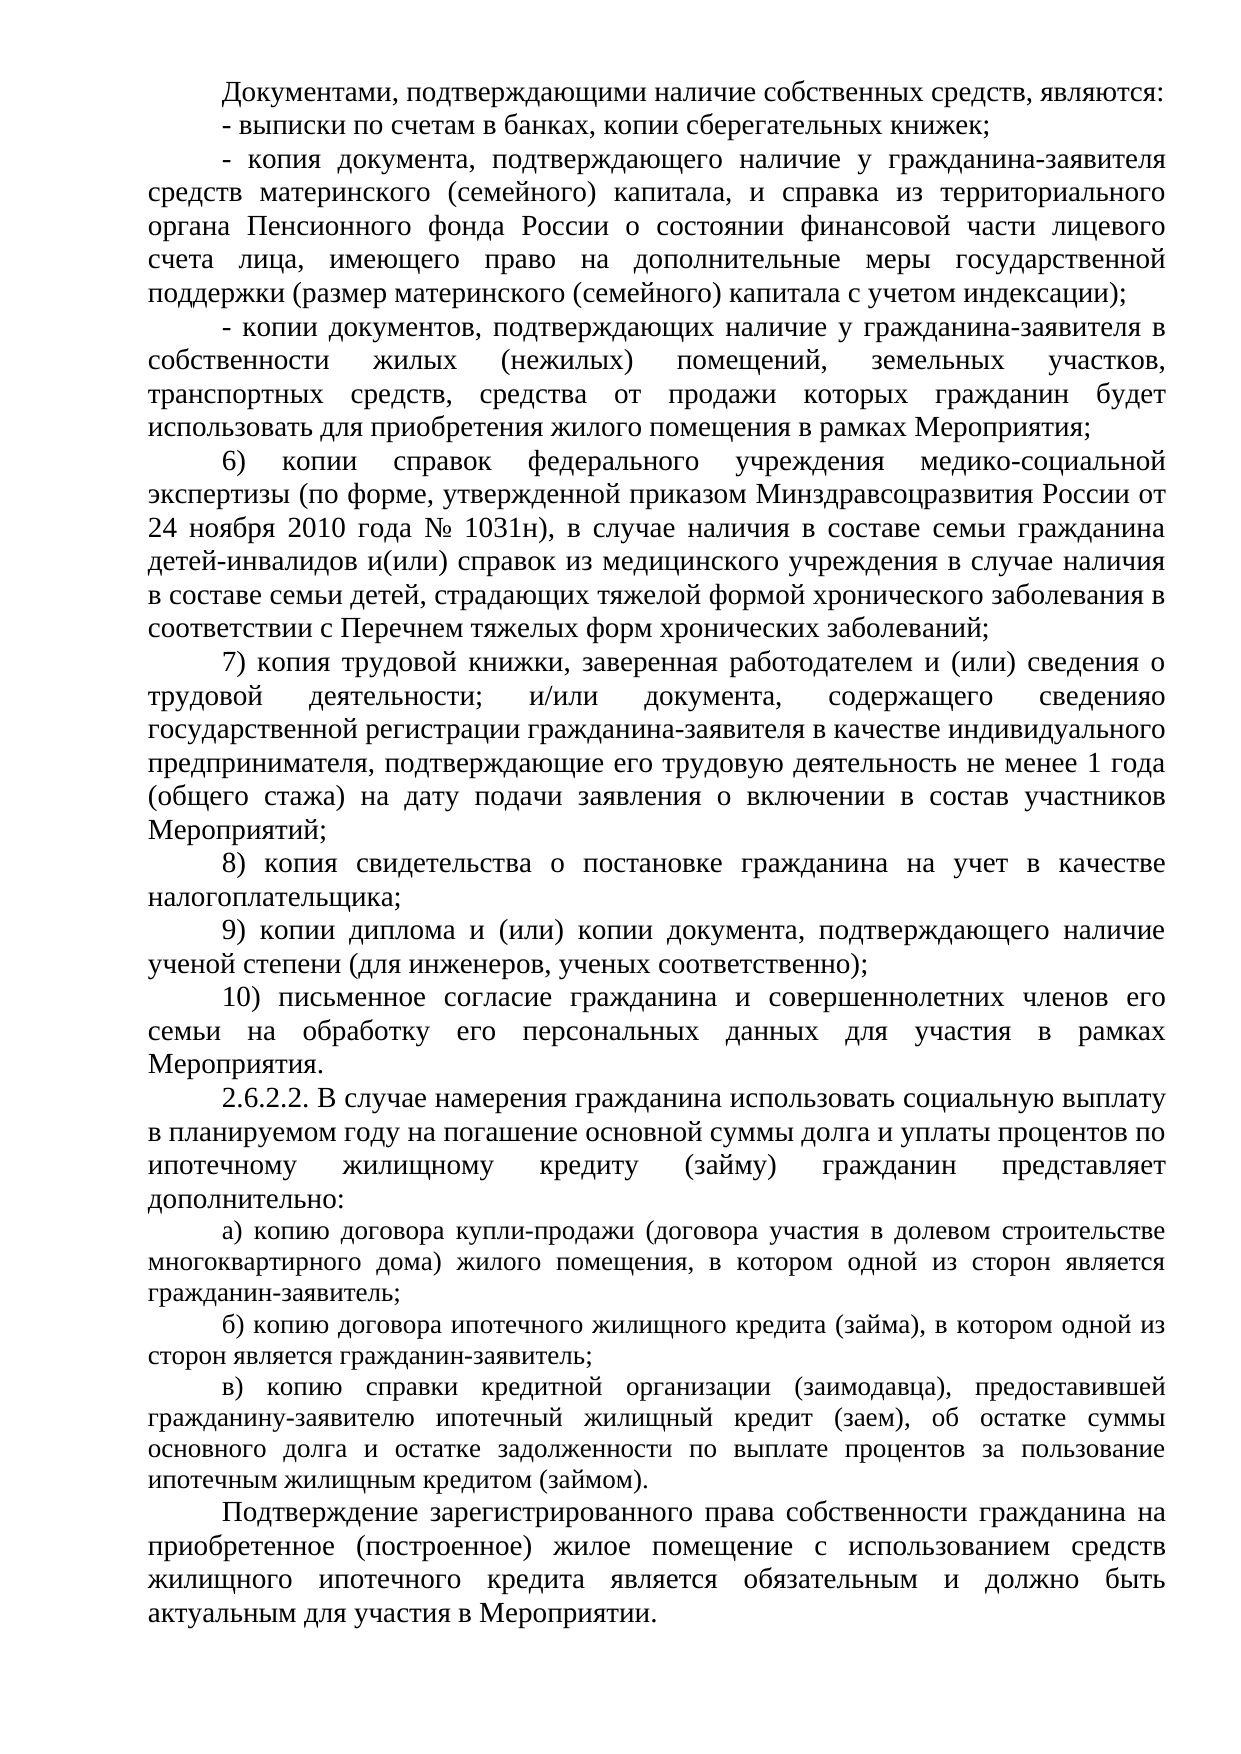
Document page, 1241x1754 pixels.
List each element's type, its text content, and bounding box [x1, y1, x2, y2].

title 2.6.2.2. В случае намерения гражданина использовать социальную выплату в планируемом году на погашение основной суммы долга и уплаты процентов по ипотечному жилищному кредиту (займу) гражданин представляет дополнительно: [148, 1080, 1167, 1214]
title - копии документов, подтверждающих наличие у гражданина-заявителя в собственности жилых (нежилых) помещений, земельных участков, транспортных средств, средства от продажи которых гражданин будет использовать для приобретения жилого помещения в рамках Мероприятия; [148, 309, 1167, 443]
title - выписки по счетам в банках, копии сберегательных книжек; [148, 107, 1167, 141]
title 8) копия свидетельства о постановке гражданина на учет в качестве налогоплательщика; [148, 845, 1167, 912]
title б) копию договора ипотечного жилищного кредита (займа), в котором одной из сторон является гражданин-заявитель; [148, 1308, 1167, 1370]
title 7) копия трудовой книжки, заверенная работодателем и (или) сведения о трудовой деятельности; и/или документа, содержащего сведенияо государственной регистрации гражданина-заявителя в качестве индивидуального предпринимателя, подтверждающие его трудовую деятельность не менее 1 года (общего стажа) на дату подачи заявления о включении в состав участников Мероприятий; [148, 644, 1167, 845]
title 9) копии диплома и (или) копии документа, подтверждающего наличие ученой степени (для инженеров, ученых соответственно); [148, 912, 1167, 979]
title - копия документа, подтверждающего наличие у гражданина-заявителя средств материнского (семейного) капитала, и справка из территориального органа Пенсионного фонда России о состоянии финансовой части лицевого счета лица, имеющего право на дополнительные меры государственной поддержки (размер материнского (семейного) капитала с учетом индексации); [148, 141, 1167, 309]
title 6) копии справок федерального учреждения медико-социальной экспертизы (по форме, утвержденной приказом Минздравсоцразвития России от 24 ноября 2010 года № 1031н), в случае наличия в составе семьи гражданина детей-инвалидов и(или) справок из медицинского учреждения в случае наличия в составе семьи детей, страдающих тяжелой формой хронического заболевания в соответствии с Перечнем тяжелых форм хронических заболеваний; [148, 443, 1167, 644]
title в) копию справки кредитной организации (заимодавца), предоставившей гражданину-заявителю ипотечный жилищный кредит (заем), об остатке суммы основного долга и остатке задолженности по выплате процентов за пользование ипотечным жилищным кредитом (займом). [148, 1370, 1167, 1494]
title а) копию договора купли-продажи (договора участия в долевом строительстве многоквартирного дома) жилого помещения, в котором одной из сторон является гражданин-заявитель; [148, 1214, 1167, 1308]
title Подтверждение зарегистрированного права собственности гражданина на приобретенное (построенное) жилое помещение с использованием средств жилищного ипотечного кредита является обязательным и должно быть актуальным для участия в Мероприятии. [148, 1494, 1167, 1629]
title 10) письменное согласие гражданина и совершеннолетних членов его семьи на обработку его персональных данных для участия в рамках Мероприятия. [148, 979, 1167, 1080]
title Документами, подтверждающими наличие собственных средств, являются: [148, 74, 1167, 107]
